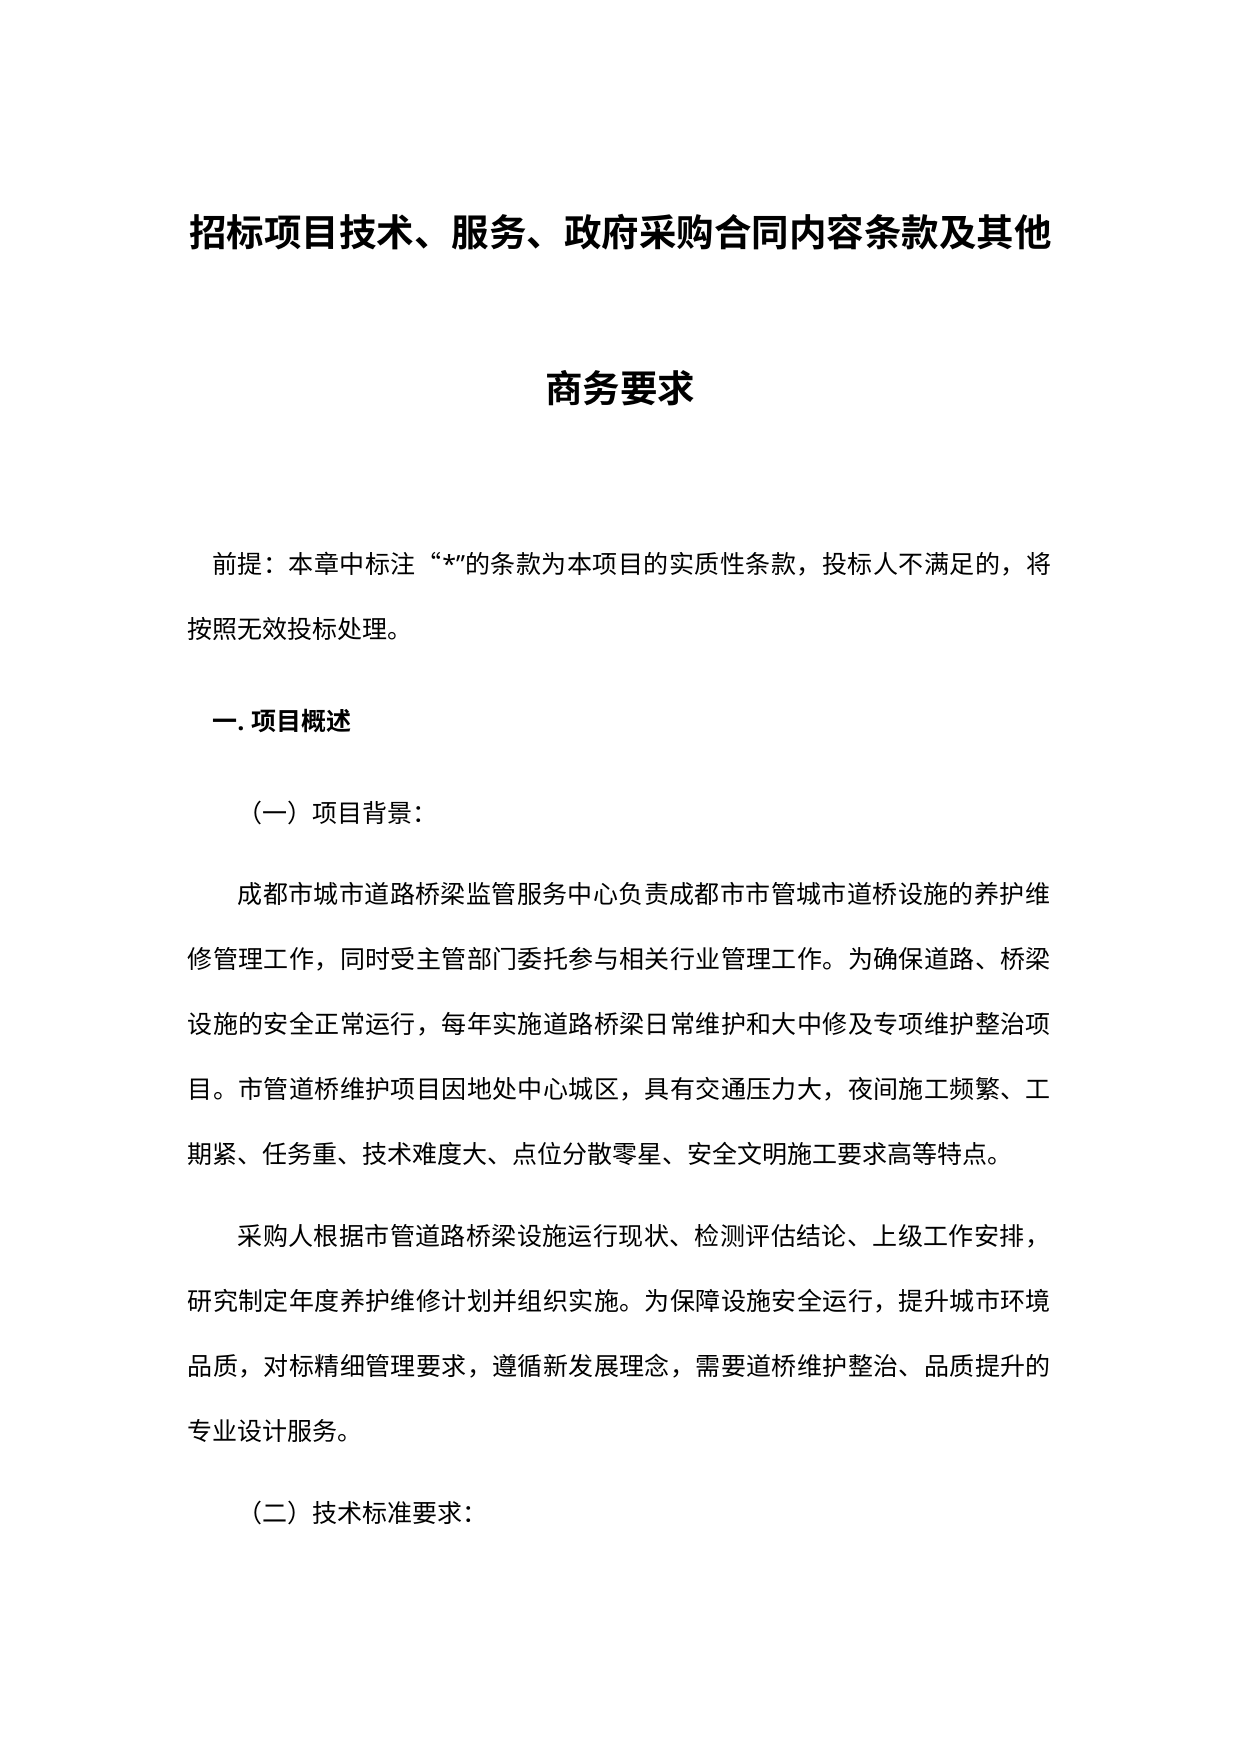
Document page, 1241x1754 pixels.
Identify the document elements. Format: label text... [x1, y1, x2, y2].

subtitle 一. 项目概述 [187, 687, 1053, 752]
subtitle 招标项目技术、服务、政府采购合同内容条款及其他商务要求 [187, 197, 1053, 419]
text 成都市城市道路桥梁监管服务中心负责成都市市管城市道桥设施的养护维修管理工作，同时受主管部门委托参与相关行业管理工作。为确保道路、桥梁设施的安全正常运行，每年实施道路桥梁日常维护和大中修及专项维护整治项目。市管道桥维护项目因地处中心城区，具有交通压力大，夜间施工频繁、工期紧、任务重、技术难度大、点位分散零星、安全文明施工要求高等特点。 [187, 861, 1053, 1186]
text 采购人根据市管道路桥梁设施运行现状、检测评估结论、上级工作安排，研究制定年度养护维修计划并组织实施。为保障设施安全运行，提升城市环境品质，对标精细管理要求，遵循新发展理念，需要道桥维护整治、品质提升的专业设计服务。 [187, 1202, 1053, 1462]
text 前提：本章中标注“*”的条款为本项目的实质性条款，投标人不满足的，将按照无效投标处理。 [187, 530, 1053, 660]
text （一）项目背景： [187, 779, 1053, 844]
text （二）技术标准要求： [187, 1479, 1053, 1544]
